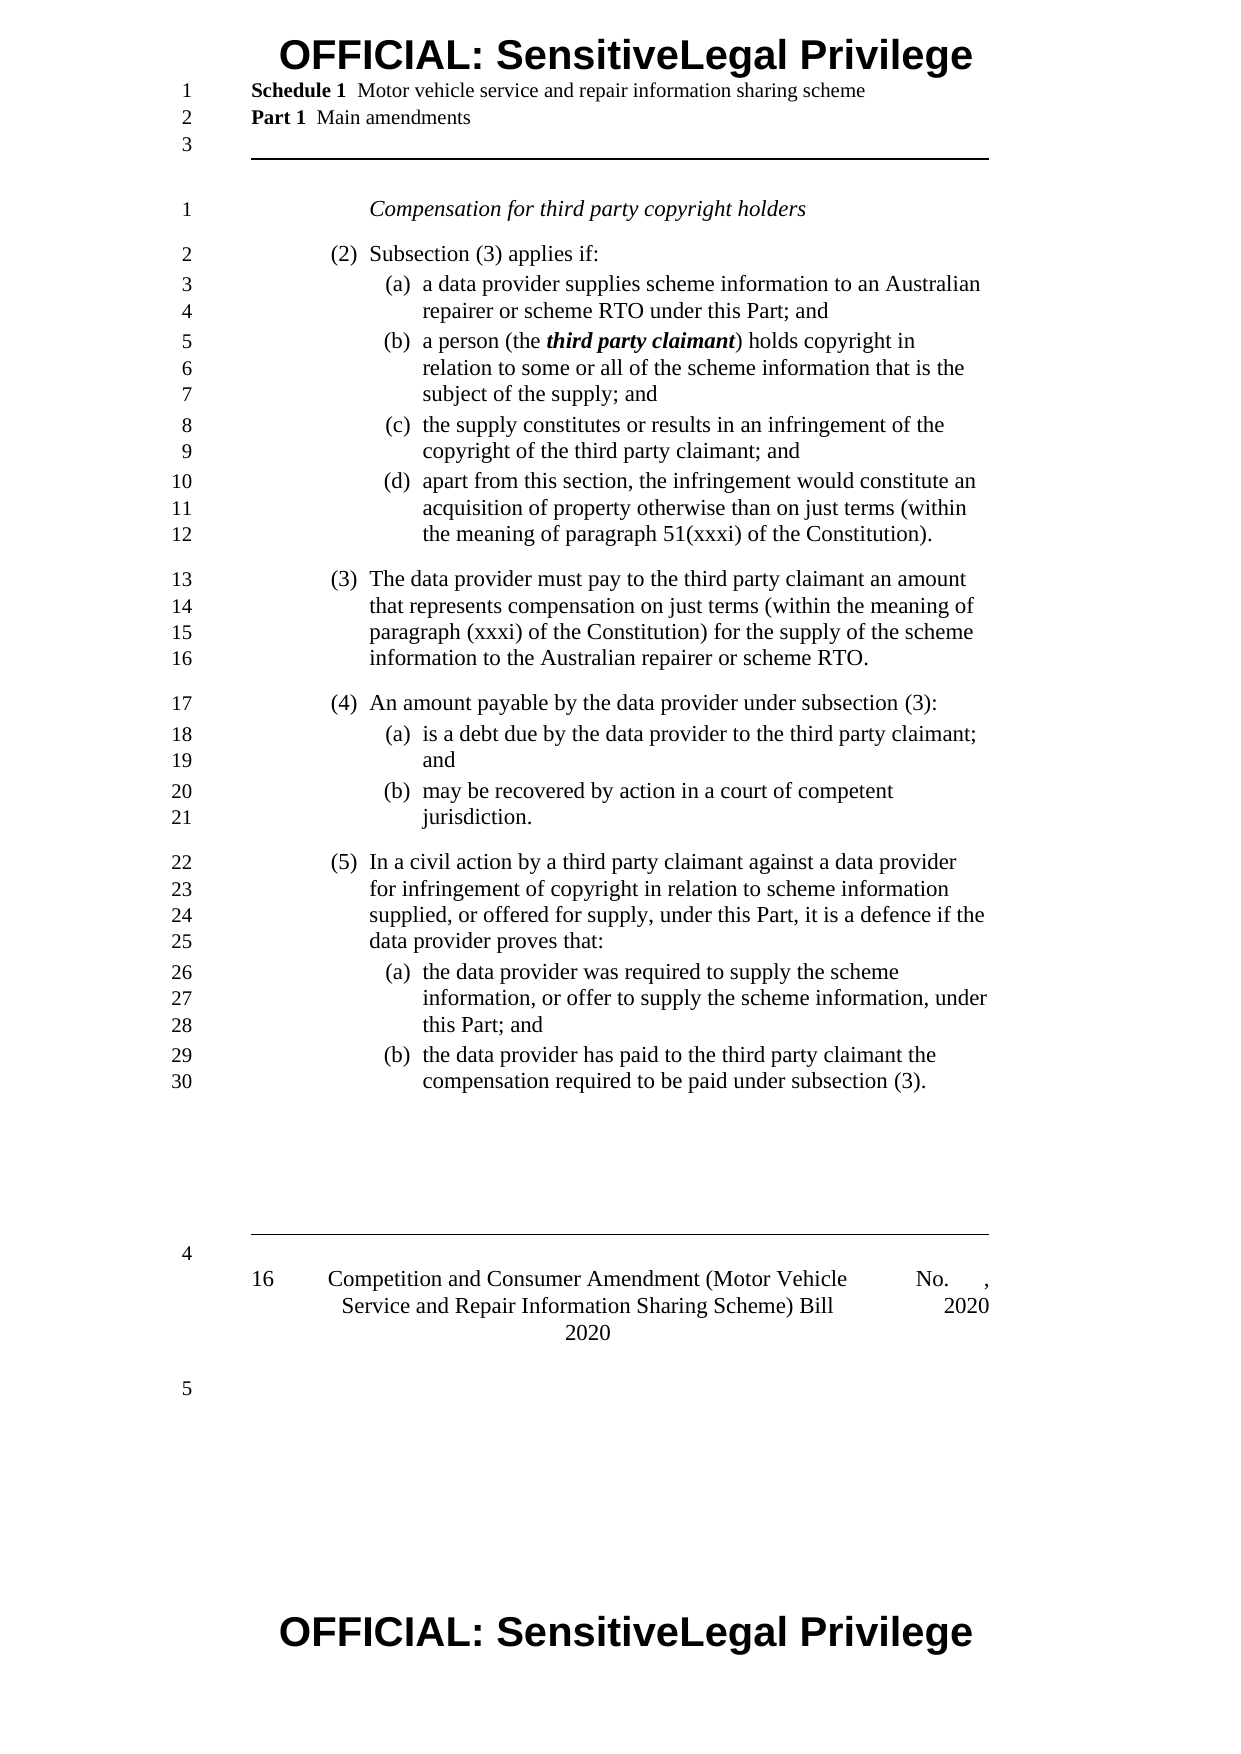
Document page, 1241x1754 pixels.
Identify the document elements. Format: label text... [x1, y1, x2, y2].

text (a) is a debt due by the data provider to the third party claimant; and [251, 720, 989, 773]
text (b) may be recovered by action in a court of competent jurisdiction. [251, 777, 989, 829]
text (a) a data provider supplies scheme information to an Australian repairer or scheme RTO under this Part; and [251, 271, 989, 323]
text (b) the data provider has paid to the third party claimant the compensation required to be paid under subsection (3). [251, 1041, 989, 1094]
text (4) An amount payable by the data provider under subsection (3): [251, 689, 989, 716]
text (5) In a civil action by a third party claimant against a data provider for infringement of copyright in relation to scheme information supplied, or offered for supply, under this Part, it is a defence if the data provider proves that: [251, 848, 989, 954]
text (2) Subsection (3) applies if: [251, 240, 989, 266]
text (c) the supply constitutes or results in an infringement of the copyright of the third party claimant; and [251, 411, 989, 463]
text (a) the data provider was required to supply the scheme information, or offer to supply the scheme information, under this Part; and [251, 958, 989, 1037]
text (3) The data provider must pay to the third party claimant an amount that represents compensation on just terms (within the meaning of paragraph (xxxi) of the Constitution) for the supply of the scheme information to the Australian repairer or scheme RTO. [251, 565, 989, 671]
text (d) apart from this section, the infringement would constitute an acquisition of property otherwise than on just terms (within the meaning of paragraph 51(xxxi) of the Constitution). [251, 467, 989, 547]
text (b) a person (the third party claimant) holds copyright in relation to some or all of the scheme information that is the subject of the supply; and [251, 327, 989, 406]
text Compensation for third party copyright holders [369, 195, 989, 221]
